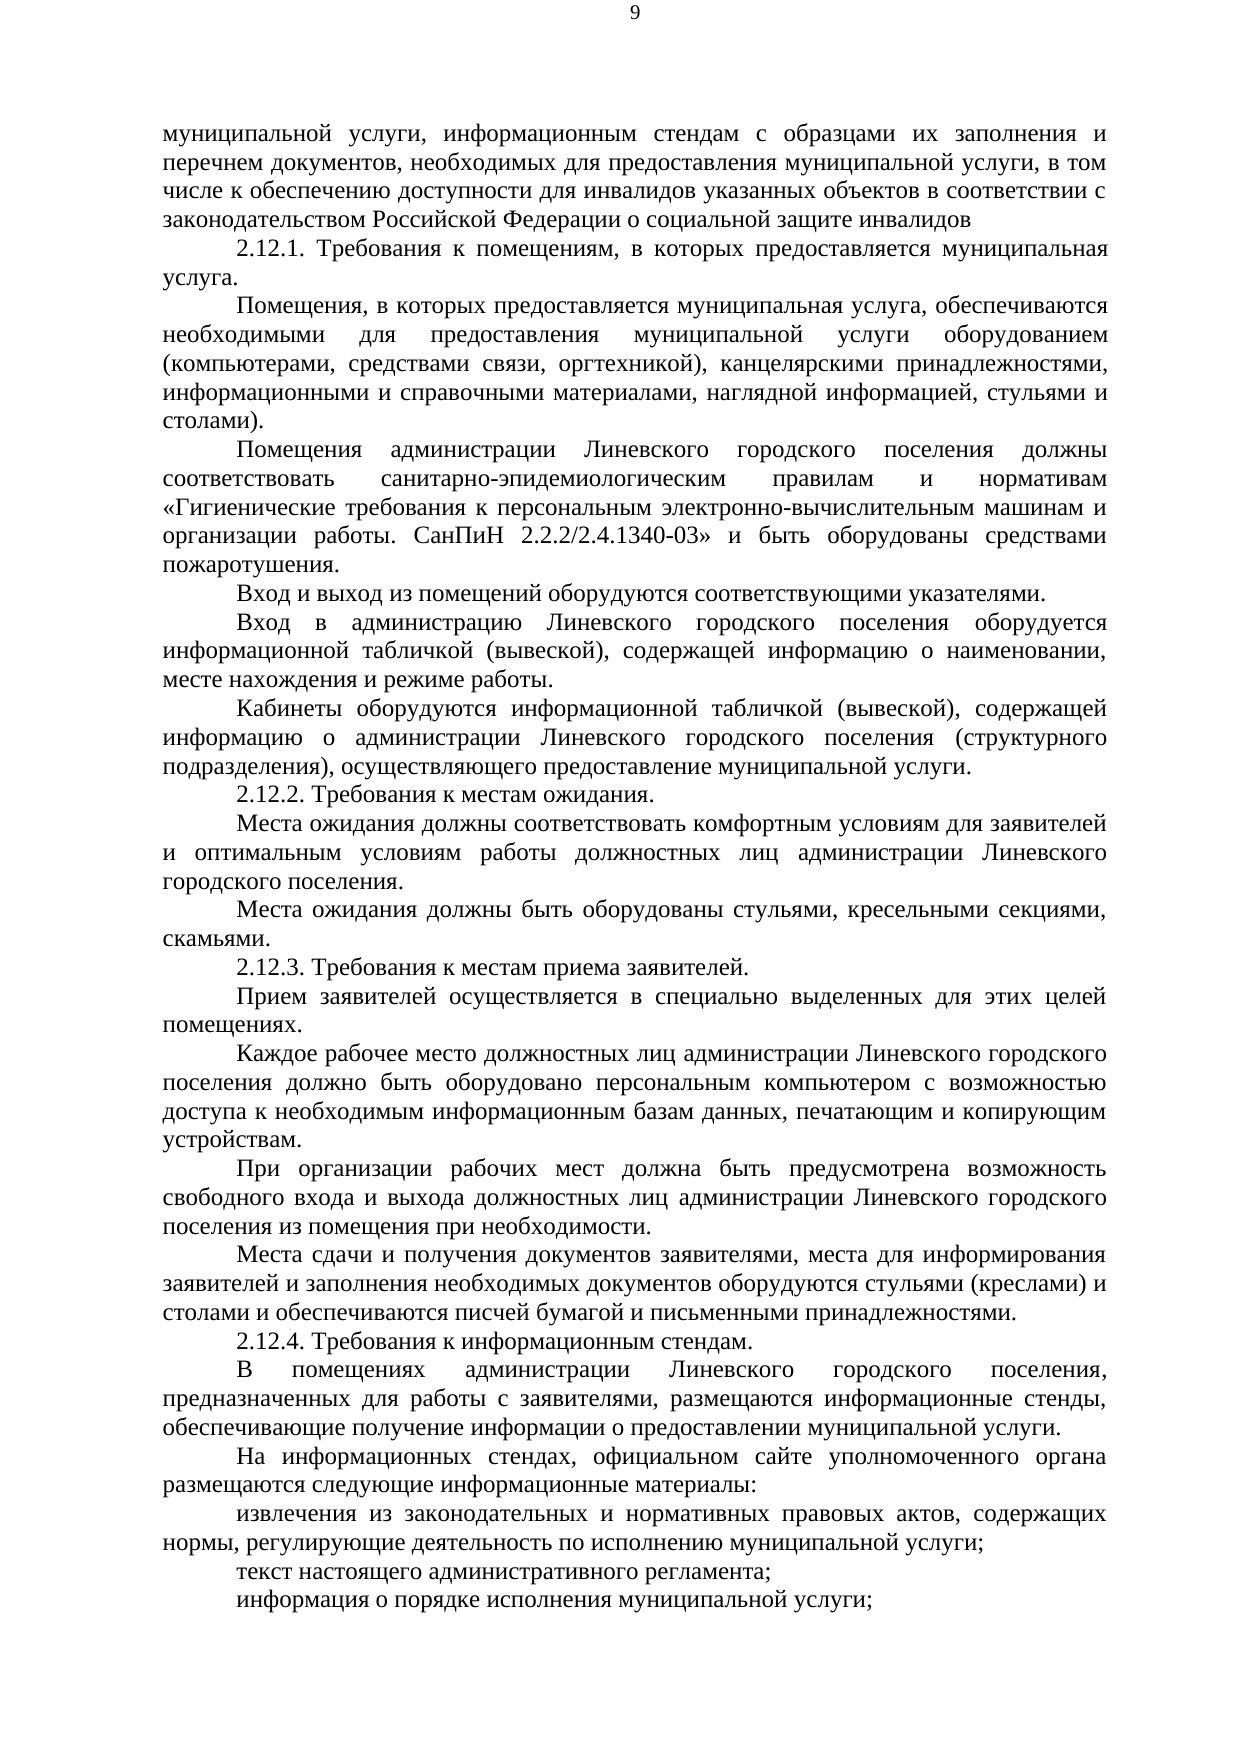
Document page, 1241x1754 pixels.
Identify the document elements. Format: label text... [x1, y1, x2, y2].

text Вход и выход из помещений оборудуются соответствующими указателями. [162, 578, 1107, 607]
text Места ожидания должны быть оборудованы стульями, кресельными секциями, скамьями. [162, 894, 1107, 952]
text текст настоящего административного регламента; [162, 1556, 1107, 1584]
text Места ожидания должны соответствовать комфортным условиям для заявителей и оптимальным условиям работы должностных лиц администрации Линевского городского поселения. [162, 808, 1107, 894]
text Помещения, в которых предоставляется муниципальная услуга, обеспечиваются необходимыми для предоставления муниципальной услуги оборудованием (компьютерами, средствами связи, оргтехникой), канцелярскими принадлежностями, информационными и справочными материалами, наглядной информацией, стульями и столами). [162, 291, 1109, 434]
text 2.12.3. Требования к местам приема заявителей. [162, 952, 1107, 981]
text Прием заявителей осуществляется в специально выделенных для этих целей помещениях. [162, 981, 1107, 1038]
text Вход в администрацию Линевского городского поселения оборудуется информационной табличкой (вывеской), содержащей информацию о наименовании, месте нахождения и режиме работы. [162, 607, 1107, 693]
text На информационных стендах, официальном сайте уполномоченного органа размещаются следующие информационные материалы: [162, 1441, 1107, 1498]
text Места сдачи и получения документов заявителями, места для информирования заявителей и заполнения необходимых документов оборудуются стульями (креслами) и столами и обеспечиваются писчей бумагой и письменными принадлежностями. [162, 1239, 1107, 1326]
text 2.12.2. Требования к местам ожидания. [162, 779, 1107, 808]
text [162, 118, 1107, 233]
text В помещениях администрации Линевского городского поселения, предназначенных для работы с заявителями, размещаются информационные стенды, обеспечивающие получение информации о предоставлении муниципальной услуги. [162, 1354, 1107, 1441]
text При организации рабочих мест должна быть предусмотрена возможность свободного входа и выхода должностных лиц администрации Линевского городского поселения из помещения при необходимости. [162, 1153, 1107, 1239]
text Каждое рабочее место должностных лиц администрации Линевского городского поселения должно быть оборудовано персональным компьютером с возможностью доступа к необходимым информационным базам данных, печатающим и копирующим устройствам. [162, 1038, 1107, 1153]
text извлечения из законодательных и нормативных правовых актов, содержащих нормы, регулирующие деятельность по исполнению муниципальной услуги; [162, 1498, 1107, 1556]
text Кабинеты оборудуются информационной табличкой (вывеской), содержащей информацию о администрации Линевского городского поселения (структурного подразделения), осуществляющего предоставление муниципальной услуги. [162, 693, 1107, 779]
text 2.12.1. Требования к помещениям, в которых предоставляется муниципальная услуга. [162, 233, 1109, 291]
text информация о порядке исполнения муниципальной услуги; [162, 1584, 1107, 1613]
text Помещения администрации Линевского городского поселения должны соответствовать санитарно-эпидемиологическим правилам и нормативам «Гигиенические требования к персональным электронно-вычислительным машинам и организации работы. СанПиН 2.2.2/2.4.1340-03» и быть оборудованы средствами пожаротушения. [162, 434, 1107, 578]
text 2.12.4. Требования к информационным стендам. [162, 1326, 1107, 1354]
